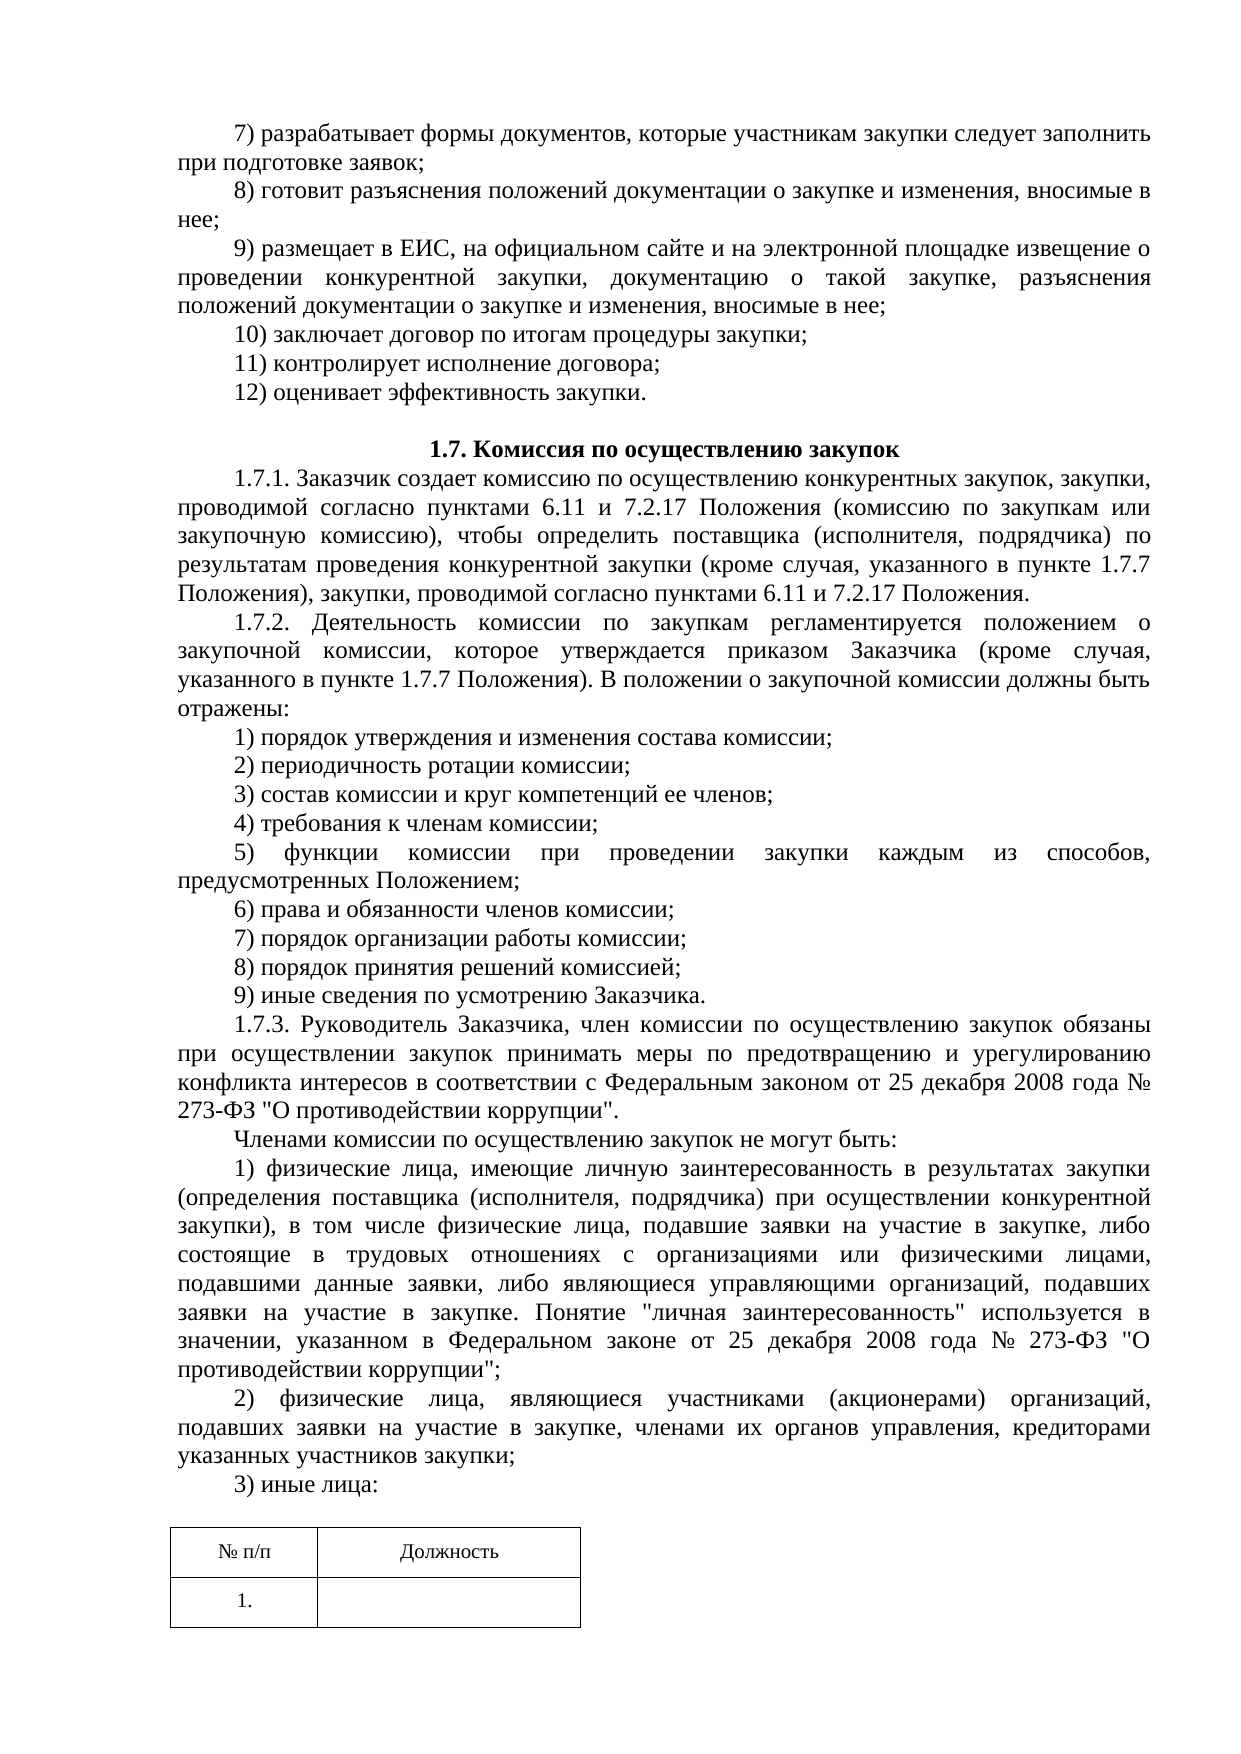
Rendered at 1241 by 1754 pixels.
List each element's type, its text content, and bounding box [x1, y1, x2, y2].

text 2) периодичность ротации комиссии; [177, 751, 1152, 779]
table_header Должность [318, 1528, 580, 1577]
table_cell [318, 1578, 580, 1627]
text Членами комиссии по осуществлению закупок не могут быть: [177, 1124, 1152, 1153]
text 11) контролирует исполнение договора; [177, 348, 1152, 377]
text 1.7.2. Деятельность комиссии по закупкам регламентируется положением о закупочной комиссии, которое утверждается приказом Заказчика (кроме случая, указанного в пункте 1.7.7 Положения). В положении о закупочной комиссии должны быть отражены: [177, 607, 1152, 722]
text 6) права и обязанности членов комиссии; [177, 894, 1152, 923]
text 9) размещает в ЕИС, на официальном сайте и на электронной площадке извещение о проведении конкурентной закупки, документацию о такой закупке, разъяснения положений документации о закупке и изменения, вносимые в нее; [177, 233, 1152, 319]
text 1.7.3. Руководитель Заказчика, член комиссии по осуществлению закупок обязаны при осуществлении закупок принимать меры по предотвращению и урегулированию конфликта интересов в соответствии с Федеральным законом от 25 декабря 2008 года № 273-ФЗ "О противодействии коррупции". [177, 1009, 1152, 1124]
table_cell 1. [171, 1578, 317, 1627]
text 5) функции комиссии при проведении закупки каждым из способов, предусмотренных Положением; [177, 837, 1152, 894]
text 9) иные сведения по усмотрению Заказчика. [177, 981, 1152, 1009]
text 1.7.1. Заказчик создает комиссию по осуществлению конкурентных закупок, закупки, проводимой согласно пунктами 6.11 и 7.2.17 Положения (комиссию по закупкам или закупочную комиссию), чтобы определить поставщика (исполнителя, подрядчика) по результатам проведения конкурентной закупки (кроме случая, указанного в пункте 1.7.7 Положения), закупки, проводимой согласно пунктами 6.11 и 7.2.17 Положения. [177, 463, 1152, 607]
text 2) физические лица, являющиеся участниками (акционерами) организаций, подавших заявки на участие в закупке, членами их органов управления, кредиторами указанных участников закупки; [177, 1383, 1152, 1469]
text 8) порядок принятия решений комиссией; [177, 952, 1152, 981]
text 3) состав комиссии и круг компетенций ее членов; [177, 779, 1152, 808]
text 1) физические лица, имеющие личную заинтересованность в результатах закупки (определения поставщика (исполнителя, подрядчика) при осуществлении конкурентной закупки), в том числе физические лица, подавшие заявки на участие в закупке, либо состоящие в трудовых отношениях с организациями или физическими лицами, подавшими данные заявки, либо являющиеся управляющими организаций, подавших заявки на участие в закупке. Понятие "личная заинтересованность" используется в значении, указанном в Федеральном законе от 25 декабря 2008 года № 273-ФЗ "О противодействии коррупции"; [177, 1153, 1152, 1383]
text 7) порядок организации работы комиссии; [177, 923, 1152, 952]
text 12) оценивает эффективность закупки. [177, 377, 1152, 406]
text 10) заключает договор по итогам процедуры закупки; [177, 319, 1152, 348]
text 8) готовит разъяснения положений документации о закупке и изменения, вносимые в нее; [177, 176, 1152, 233]
text 1.7. Комиссия по осуществлению закупок [177, 434, 1152, 463]
text 7) разрабатывает формы документов, которые участникам закупки следует заполнить при подготовке заявок; [177, 118, 1152, 176]
table_header № п/п [171, 1528, 317, 1577]
text 3) иные лица: [177, 1469, 1152, 1498]
text 1) порядок утверждения и изменения состава комиссии; [177, 722, 1152, 751]
text 4) требования к членам комиссии; [177, 808, 1152, 837]
